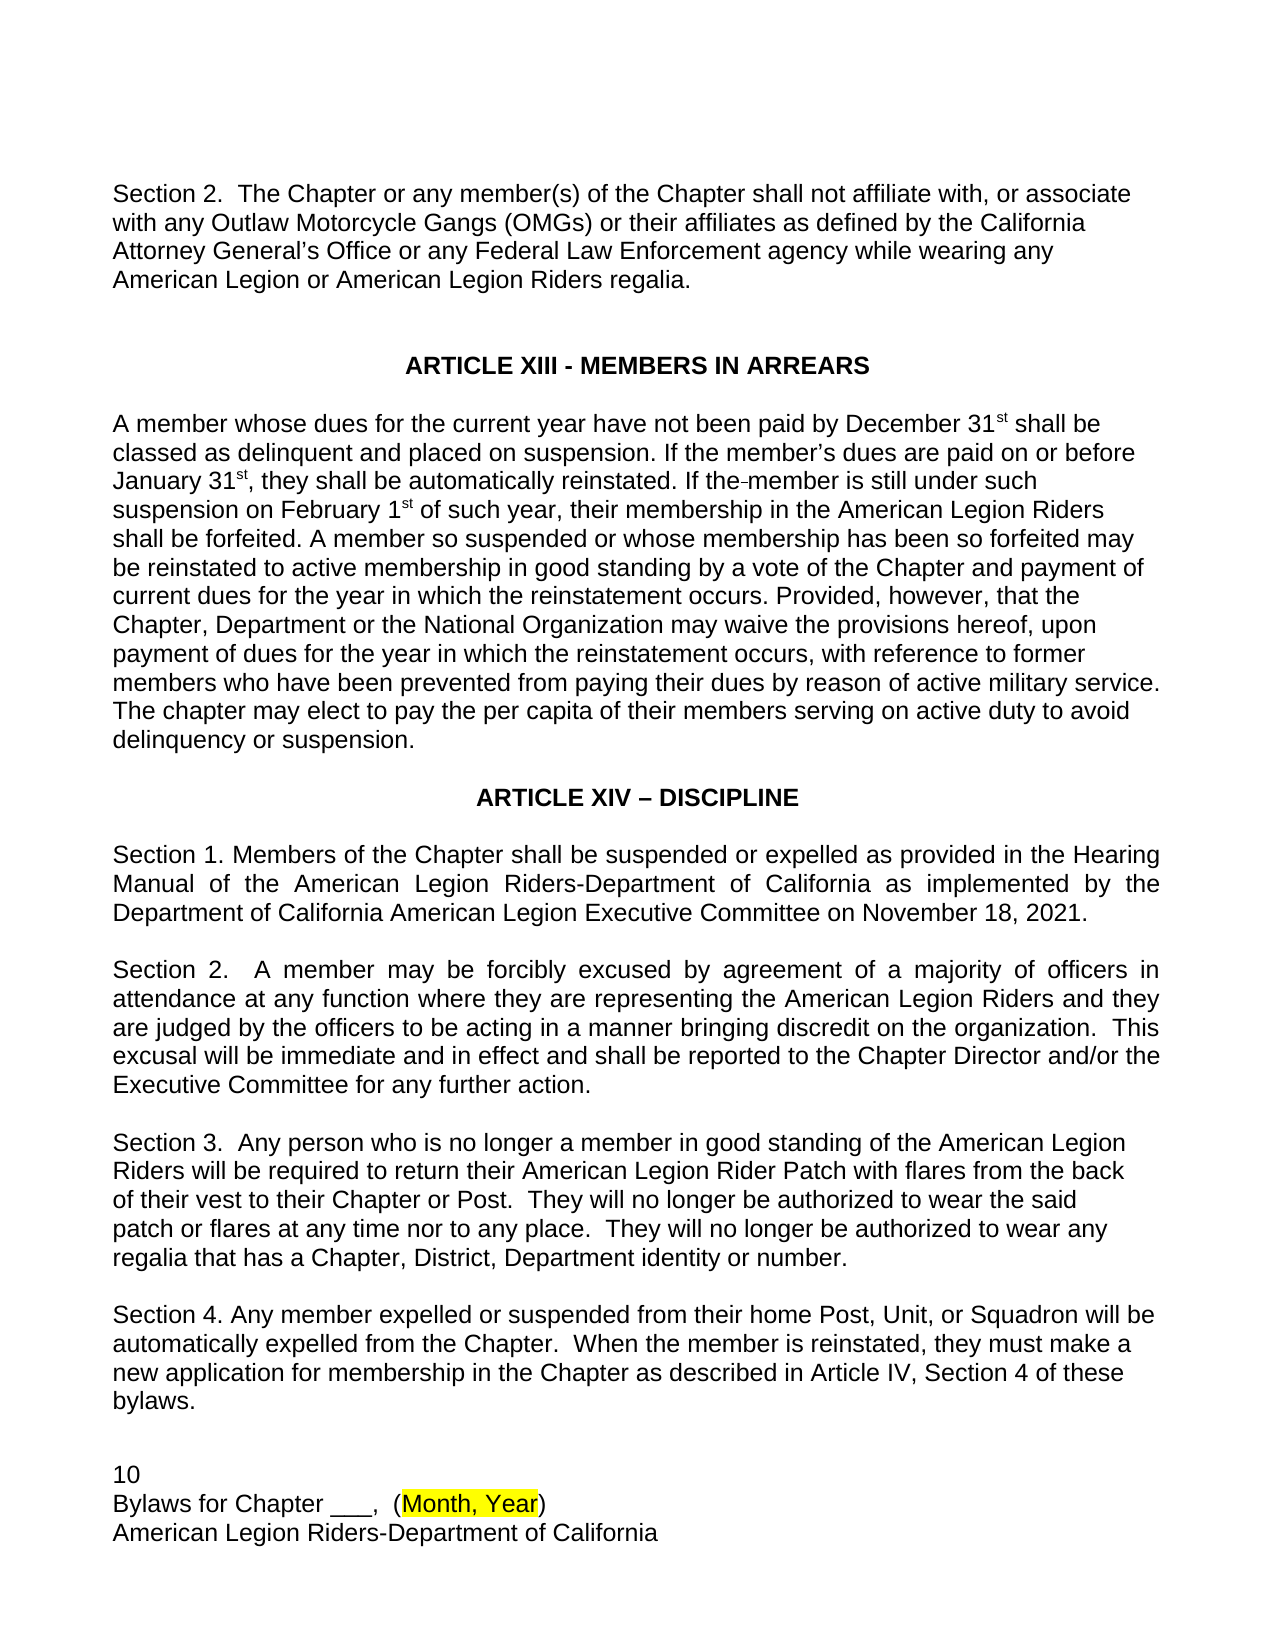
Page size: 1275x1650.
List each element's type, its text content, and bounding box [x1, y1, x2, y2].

text Section 3. Any person who is no longer a member in good standing of the American Legion Riders will be required to return their American Legion Rider Patch with flares from the back of their vest to their Chapter or Post. They will no longer be authorized to wear the said patch or flares at any time nor to any place. They will no longer be authorized to wear any regalia that has a Chapter, District, Department identity or number. [112, 1127, 1135, 1271]
text ARTICLE XIII - MEMBERS IN ARREARS [112, 351, 1162, 380]
text A member whose dues for the current year have not been paid by December 31st shall be classed as delinquent and placed on suspension. If the member’s dues are paid on or before January 31st, they shall be automatically reinstated. If the member is still under such suspension on February 1st of such year, their membership in the American Legion Riders shall be forfeited. A member so suspended or whose membership has been so forfeited may be reinstated to active membership in good standing by a vote of the Chapter and payment of current dues for the year in which the reinstatement occurs. Provided, however, that the Chapter, Department or the National Organization may waive the provisions hereof, upon payment of dues for the year in which the reinstatement occurs, with reference to former members who have been prevented from paying their dues by reason of active military service. The chapter may elect to pay the per capita of their members serving on active duty to avoid delinquency or suspension. [112, 409, 1162, 754]
text Section 2. A member may be forcibly excused by agreement of a majority of officers in attendance at any function where they are representing the American Legion Riders and they are judged by the officers to be acting in a manner bringing discredit on the organization. This excusal will be immediate and in effect and shall be reported to the Chapter Director and/or the Executive Committee for any further action. [112, 955, 1162, 1099]
text ARTICLE XIV – DISCIPLINE [112, 782, 1162, 811]
text Section 2. The Chapter or any member(s) of the Chapter shall not affiliate with, or associate with any Outlaw Motorcycle Gangs (OMGs) or their affiliates as defined by the California Attorney General’s Office or any Federal Law Enforcement agency while wearing any American Legion or American Legion Riders regalia. [112, 179, 1162, 294]
text Section 1. Members of the Chapter shall be suspended or expelled as provided in the Hearing Manual of the American Legion Riders-Department of California as implemented by the Department of California American Legion Executive Committee on November 18, 2021. [112, 840, 1162, 926]
text Section 4. Any member expelled or suspended from their home Post, Unit, or Squadron will be automatically expelled from the Chapter. When the member is reinstated, they must make a new application for membership in the Chapter as described in Article IV, Section 4 of these bylaws. [112, 1300, 1162, 1415]
